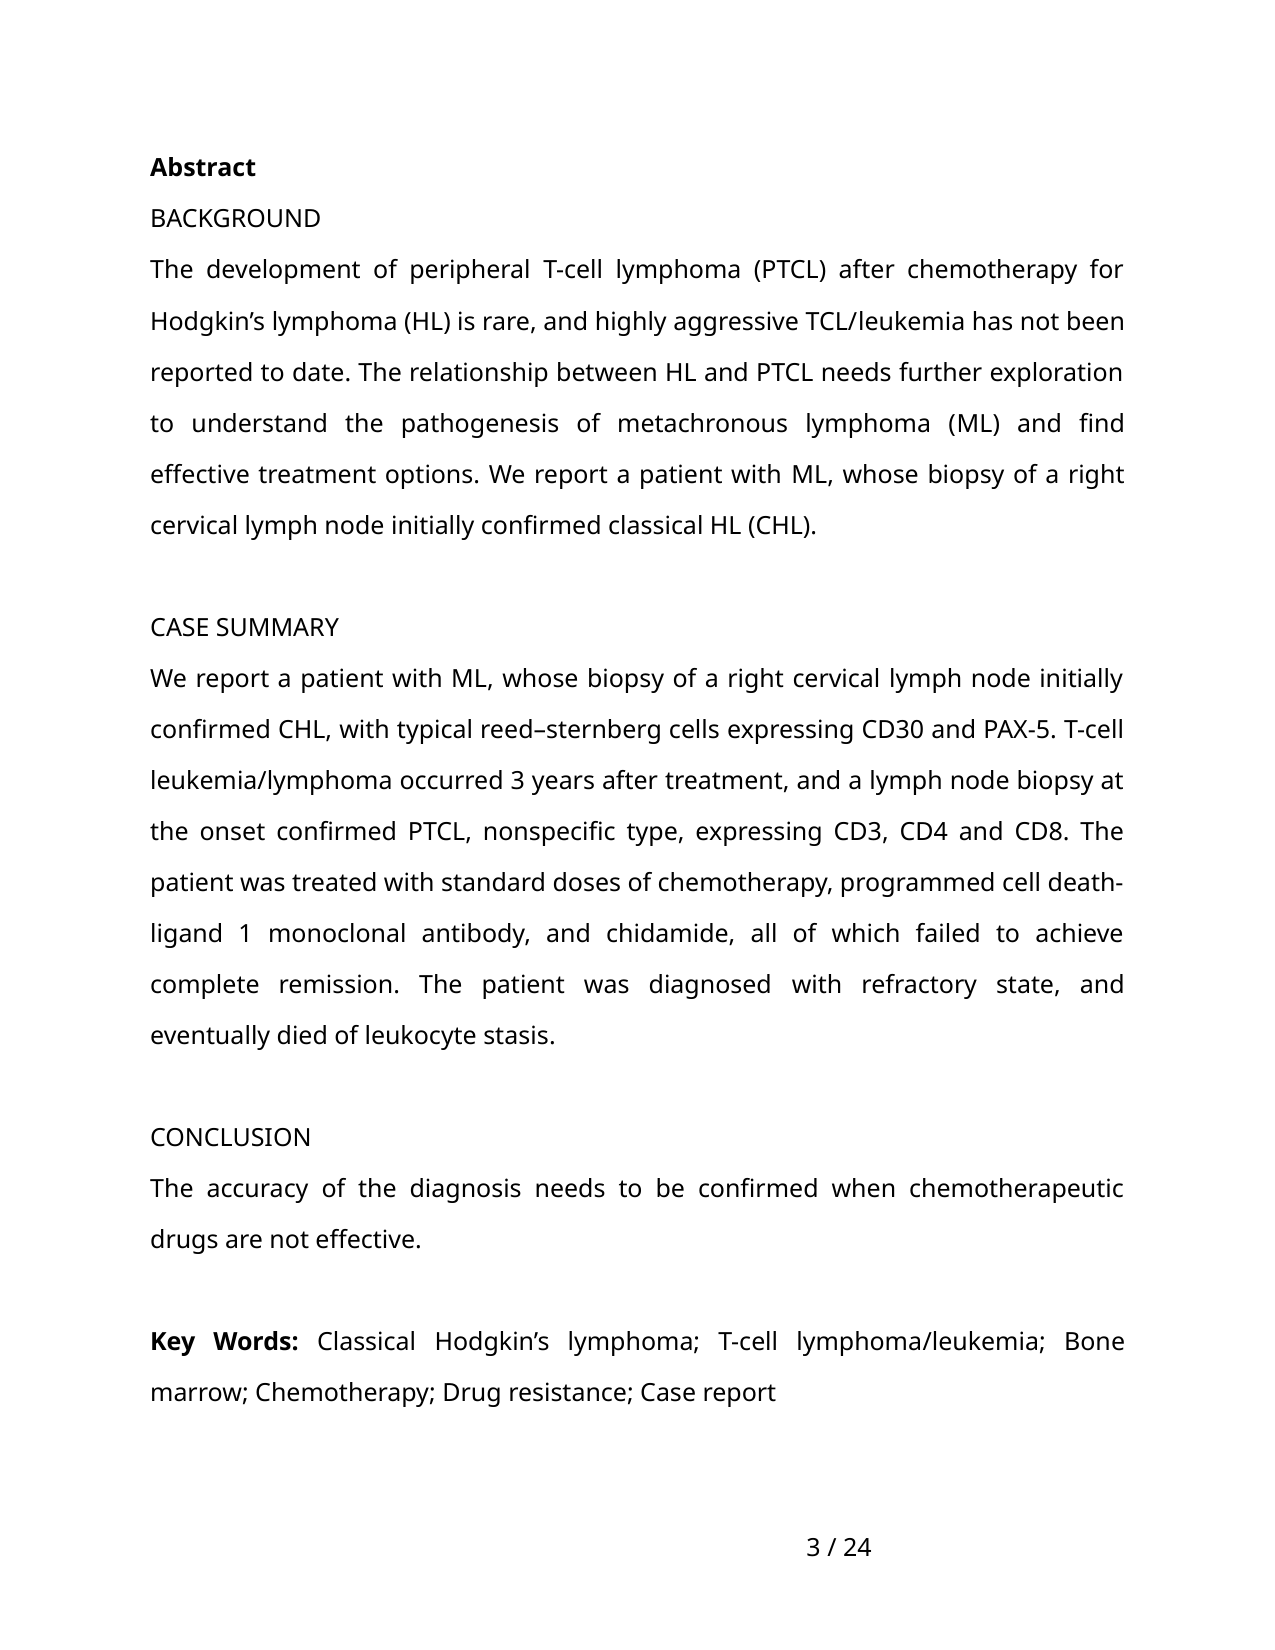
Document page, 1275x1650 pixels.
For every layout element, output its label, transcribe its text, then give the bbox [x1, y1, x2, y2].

text BACKGROUND [150, 201, 1125, 235]
text CONCLUSION [150, 1120, 1125, 1154]
text The development of peripheral T-cell lymphoma (PTCL) after chemotherapy for Hodgkin’s lymphoma (HL) is rare, and highly aggressive TCL/leukemia has not been reported to date. The relationship between HL and PTCL needs further exploration to understand the pathogenesis of metachronous lymphoma (ML) and find effective treatment options. We report a patient with ML, whose biopsy of a right cervical lymph node initially confirmed classical HL (CHL). [150, 252, 1125, 541]
text We report a patient with ML, whose biopsy of a right cervical lymph node initially confirmed CHL, with typical reed–sternberg cells expressing CD30 and PAX-5. T-cell leukemia/lymphoma occurred 3 years after treatment, and a lymph node biopsy at the onset confirmed PTCL, nonspecific type, expressing CD3, CD4 and CD8. The patient was treated with standard doses of chemotherapy, programmed cell death-ligand 1 monoclonal antibody, and chidamide, all of which failed to achieve complete remission. The patient was diagnosed with refractory state, and eventually died of leukocyte stasis. [150, 660, 1125, 1052]
text CASE SUMMARY [150, 609, 1125, 643]
text The accuracy of the diagnosis needs to be confirmed when chemotherapeutic drugs are not effective. [150, 1171, 1125, 1256]
text Key Words: Classical Hodgkin’s lymphoma; T-cell lymphoma/leukemia; Bone marrow; Chemotherapy; Drug resistance; Case report [150, 1324, 1125, 1409]
text Abstract [150, 150, 1125, 184]
